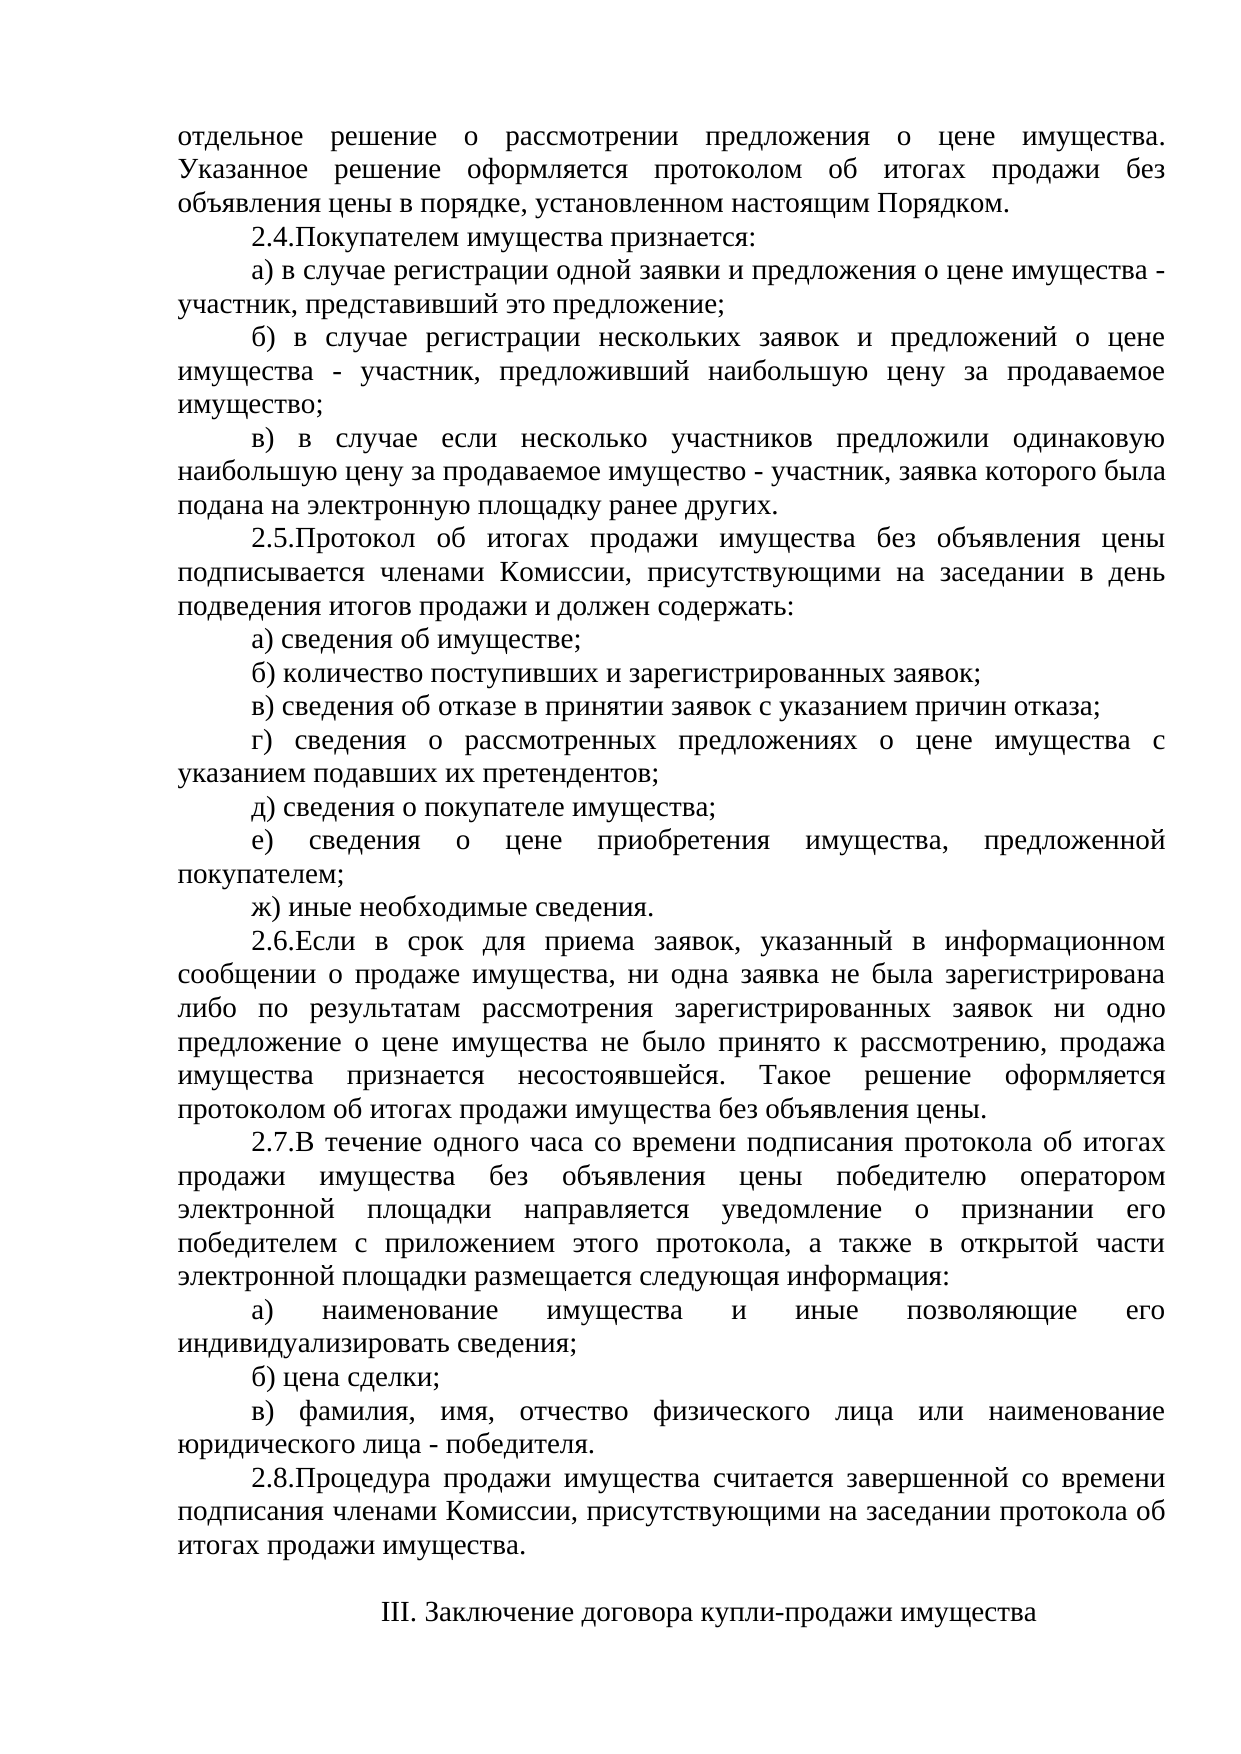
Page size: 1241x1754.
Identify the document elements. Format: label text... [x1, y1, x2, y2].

text б) количество поступивших и зарегистрированных заявок; [177, 655, 1166, 688]
text 2.8.Процедура продажи имущества считается завершенной со времени подписания членами Комиссии, присутствующими на заседании протокола об итогах продажи имущества. [177, 1460, 1166, 1560]
text в) фамилия, имя, отчество физического лица или наименование юридического лица - победителя. [177, 1393, 1166, 1460]
text а) сведения об имуществе; [177, 621, 1166, 655]
text е) сведения о цене приобретения имущества, предложенной покупателем; [177, 822, 1166, 889]
text III. Заключение договора купли-продажи имущества [177, 1594, 1166, 1627]
text в) сведения об отказе в принятии заявок с указанием причин отказа; [177, 688, 1166, 722]
text б) в случае регистрации нескольких заявок и предложений о цене имущества - участник, предложивший наибольшую цену за продаваемое имущество; [177, 319, 1166, 420]
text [177, 118, 1166, 219]
text а) наименование имущества и иные позволяющие его индивидуализировать сведения; [177, 1292, 1166, 1359]
text б) цена сделки; [177, 1359, 1166, 1393]
text д) сведения о покупателе имущества; [177, 789, 1166, 822]
text 2.6.Если в срок для приема заявок, указанный в информационном сообщении о продаже имущества, ни одна заявка не была зарегистрирована либо по результатам рассмотрения зарегистрированных заявок ни одно предложение о цене имущества не было принято к рассмотрению, продажа имущества признается несостоявшейся. Такое решение оформляется протоколом об итогах продажи имущества без объявления цены. [177, 923, 1166, 1124]
text г) сведения о рассмотренных предложениях о цене имущества с указанием подавших их претендентов; [177, 722, 1166, 789]
text 2.4.Покупателем имущества признается: [177, 219, 1166, 252]
text 2.7.В течение одного часа со времени подписания протокола об итогах продажи имущества без объявления цены победителю оператором электронной площадки направляется уведомление о признании его победителем с приложением этого протокола, а также в открытой части электронной площадки размещается следующая информация: [177, 1124, 1166, 1292]
text в) в случае если несколько участников предложили одинаковую наибольшую цену за продаваемое имущество - участник, заявка которого была подана на электронную площадку ранее других. [177, 420, 1166, 521]
text а) в случае регистрации одной заявки и предложения о цене имущества - участник, представивший это предложение; [177, 252, 1166, 319]
text ж) иные необходимые сведения. [177, 889, 1166, 923]
text 2.5.Протокол об итогах продажи имущества без объявления цены подписывается членами Комиссии, присутствующими на заседании в день подведения итогов продажи и должен содержать: [177, 521, 1166, 621]
